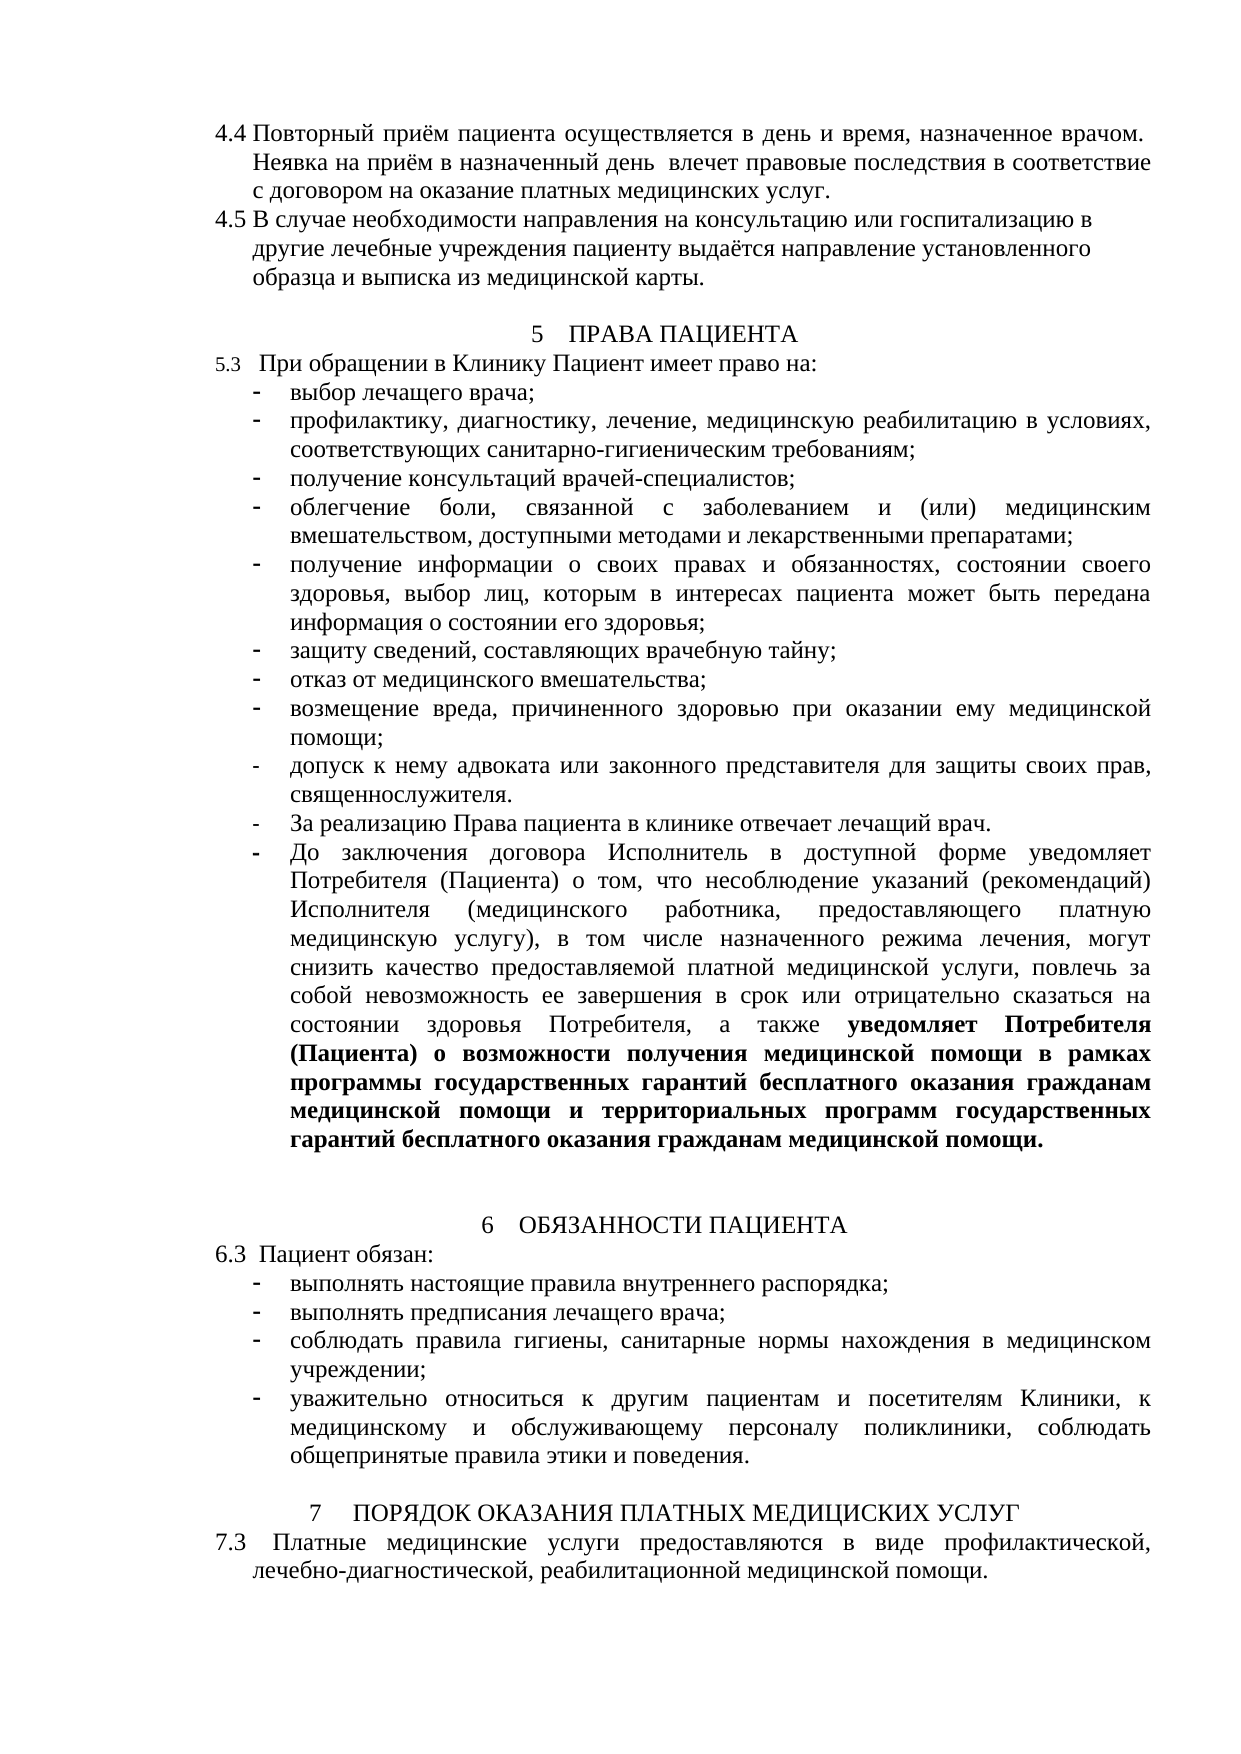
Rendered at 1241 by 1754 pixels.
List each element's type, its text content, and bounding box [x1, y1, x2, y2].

list защиту сведений, составляющих врачебную тайну; [252, 636, 1152, 664]
list получение консультаций врачей-специалистов; [252, 463, 1152, 492]
list ОБЯЗАННОСТИ ПАЦИЕНТА [177, 1211, 1152, 1239]
list За реализацию Права пациента в клинике отвечает лечащий врач. [252, 808, 1152, 837]
list облегчение боли, связанной с заболеванием и (или) медицинским вмешательством, доступными методами и лекарственными препаратами; [252, 492, 1152, 549]
list ПРАВА ПАЦИЕНТА [177, 319, 1152, 348]
list уважительно относиться к другим пациентам и посетителям Клиники, к медицинскому и обслуживающему персоналу поликлиники, соблюдать общепринятые правила этики и поведения. [252, 1383, 1152, 1469]
list отказ от медицинского вмешательства; [252, 664, 1152, 693]
list получение информации о своих правах и обязанностях, состоянии своего здоровья, выбор лиц, которым в интересах пациента может быть передана информация о состоянии его здоровья; [252, 549, 1152, 636]
list Повторный приём пациента осуществляется в день и время, назначенное врачом. Неявка на приём в назначенный день влечет правовые последствия в соответствие с договором на оказание платных медицинских услуг. [215, 118, 1152, 204]
list допуск к нему адвоката или законного представителя для защиты своих прав, священнослужителя. [252, 751, 1152, 808]
list Пациент обязан: [215, 1239, 1152, 1268]
list соблюдать правила гигиены, санитарные нормы нахождения в медицинском учреждении; [252, 1326, 1152, 1383]
list выполнять предписания лечащего врача; [252, 1297, 1152, 1326]
list При обращении в Клинику Пациент имеет право на: [215, 348, 1152, 377]
list выбор лечащего врача; [252, 377, 1152, 406]
list выполнять настоящие правила внутреннего распорядка; [252, 1268, 1152, 1297]
list Платные медицинские услуги предоставляются в виде профилактической, лечебно-диагностической, реабилитационной медицинской помощи. [215, 1527, 1152, 1584]
list ПОРЯДОК ОКАЗАНИЯ ПЛАТНЫХ МЕДИЦИСКИХ УСЛУГ [177, 1498, 1152, 1527]
list профилактику, диагностику, лечение, медицинскую реабилитацию в условиях, соответствующих санитарно-гигиеническим требованиям; [252, 406, 1152, 463]
list В случае необходимости направления на консультацию или госпитализацию в другие лечебные учреждения пациенту выдаётся направление установленного образца и выписка из медицинской карты. [215, 204, 1152, 291]
list возмещение вреда, причиненного здоровью при оказании ему медицинской помощи; [252, 693, 1152, 751]
list До заключения договора Исполнитель в доступной форме уведомляет Потребителя (Пациента) о том, что несоблюдение указаний (рекомендаций) Исполнителя (медицинского работника, предоставляющего платную медицинскую услугу), в том числе назначенного режима лечения, могут снизить качество предоставляемой платной медицинской услуги, повлечь за собой невозможность ее завершения в срок или отрицательно сказаться на состоянии здоровья Потребителя, а также уведомляет Потребителя (Пациента) о возможности получения медицинской помощи в рамках программы государственных гарантий бесплатного оказания гражданам медицинской помощи и территориальных программ государственных гарантий бесплатного оказания гражданам медицинской помощи. [252, 837, 1152, 1153]
